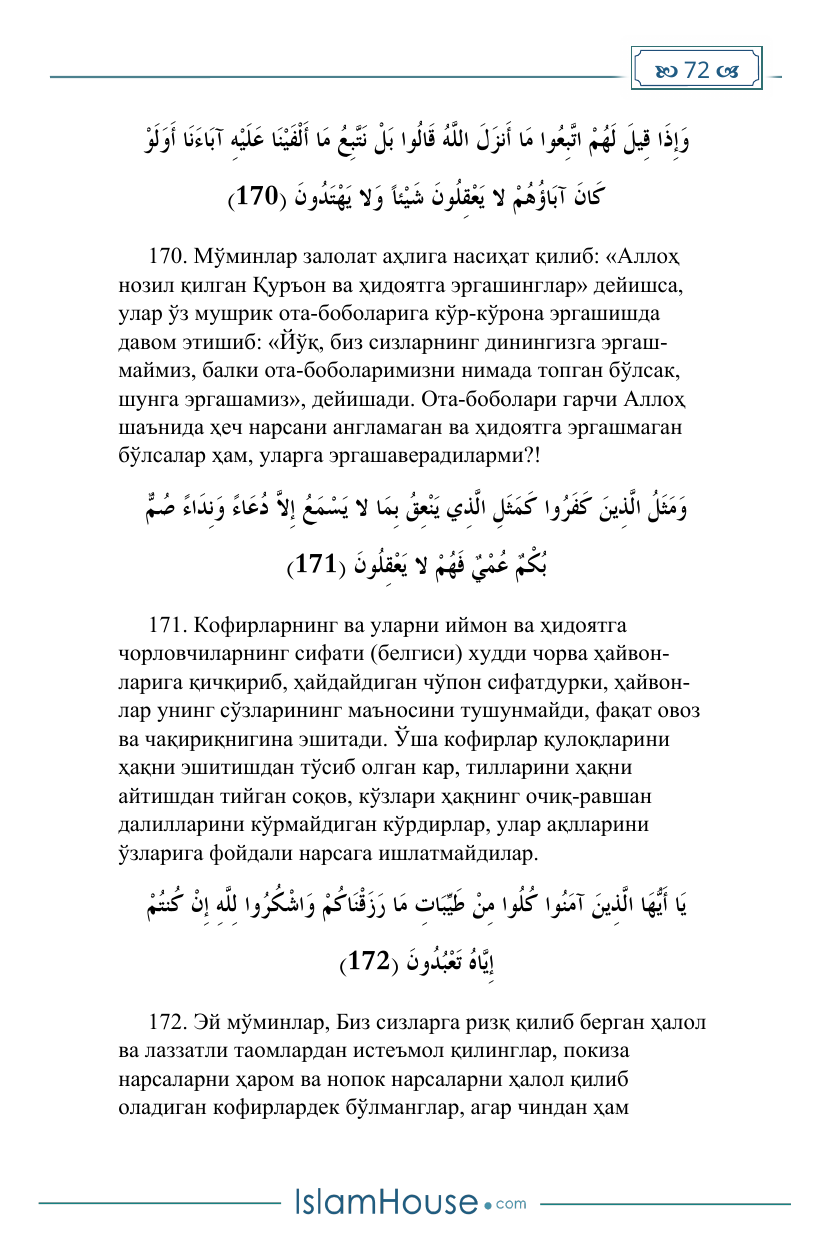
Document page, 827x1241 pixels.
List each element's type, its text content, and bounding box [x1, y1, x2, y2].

text وَإِذَا قِيلَ لَهُمْ اتَّبِعُوا مَا أَنزَلَ اللَّهُ قَالُوا بَلْ نَتَّبِعُ مَا أَلْفَيْنَا عَلَيْهِ آبَاءَنَا أَوَلَوْ كَانَ آبَاؤُهُمْ لا يَعْقِلُونَ شَيْئاً وَلا يَهْتَدُونَ (170) [136, 118, 697, 221]
text 170. Мўминлар залолат аҳлига насиҳат қилиб: «Аллоҳ нозил қилган Қуръон ва ҳидоятга эргашинглар» дейишса, улар ўз мушрик ота-боболарига кўр-кўрона эргашишда давом этишиб: «Йўқ, биз сизларнинг динингизга эргаш-маймиз, балки ота-боболаримизни нимада топган бўлсак, шунга эргашамиз», дейишади. Ота-боболари гарчи Аллоҳ шаънида ҳеч нарсани англамаган ва ҳидоятга эргашмаган бўлсалар ҳам, уларга эргашаверадиларми?! [118, 242, 709, 468]
text يَا أَيُّهَا الَّذِينَ آمَنُوا كُلُوا مِنْ طَيِّبَاتِ مَا رَزَقْنَاكُمْ وَاشْكُرُوا لِلَّهِ إِنْ كُنتُمْ إِيَّاهُ تَعْبُدُونَ (172) [136, 884, 697, 986]
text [118, 1008, 709, 1120]
picture [288, 1183, 791, 1221]
text وَمَثَلُ الَّذِينَ كَفَرُوا كَمَثَلِ الَّذِي يَنْعِقُ بِمَا لا يَسْمَعُ إِلاَّ دُعَاءً وَنِدَاءً صُمٌّ بُكْمٌ عُمْيٌ فَهُمْ لا يَعْقِلُونَ (171) [136, 487, 697, 589]
text 171. Кофирларнинг ва уларни иймон ва ҳидоятга чорловчиларнинг сифати (белгиси) худди чорва ҳайвон-ларига қичқириб, ҳайдайдиган чўпон сифатдурки, ҳайвон-лар унинг сўзларининг маъносини тушунмайди, фақат овоз ва чақириқнигина эшитади. Ўша кофирлар қулоқларини ҳақни эшитишдан тўсиб олган кар, тилларини ҳақни айтишдан тийган соқов, кўзлари ҳақнинг очиқ-равшан далилларини кўрмайдиган кўрдирлар, улар ақлларини ўзларига фойдали нарсага ишлатмайдилар. [118, 611, 709, 865]
picture [31, 1182, 282, 1220]
